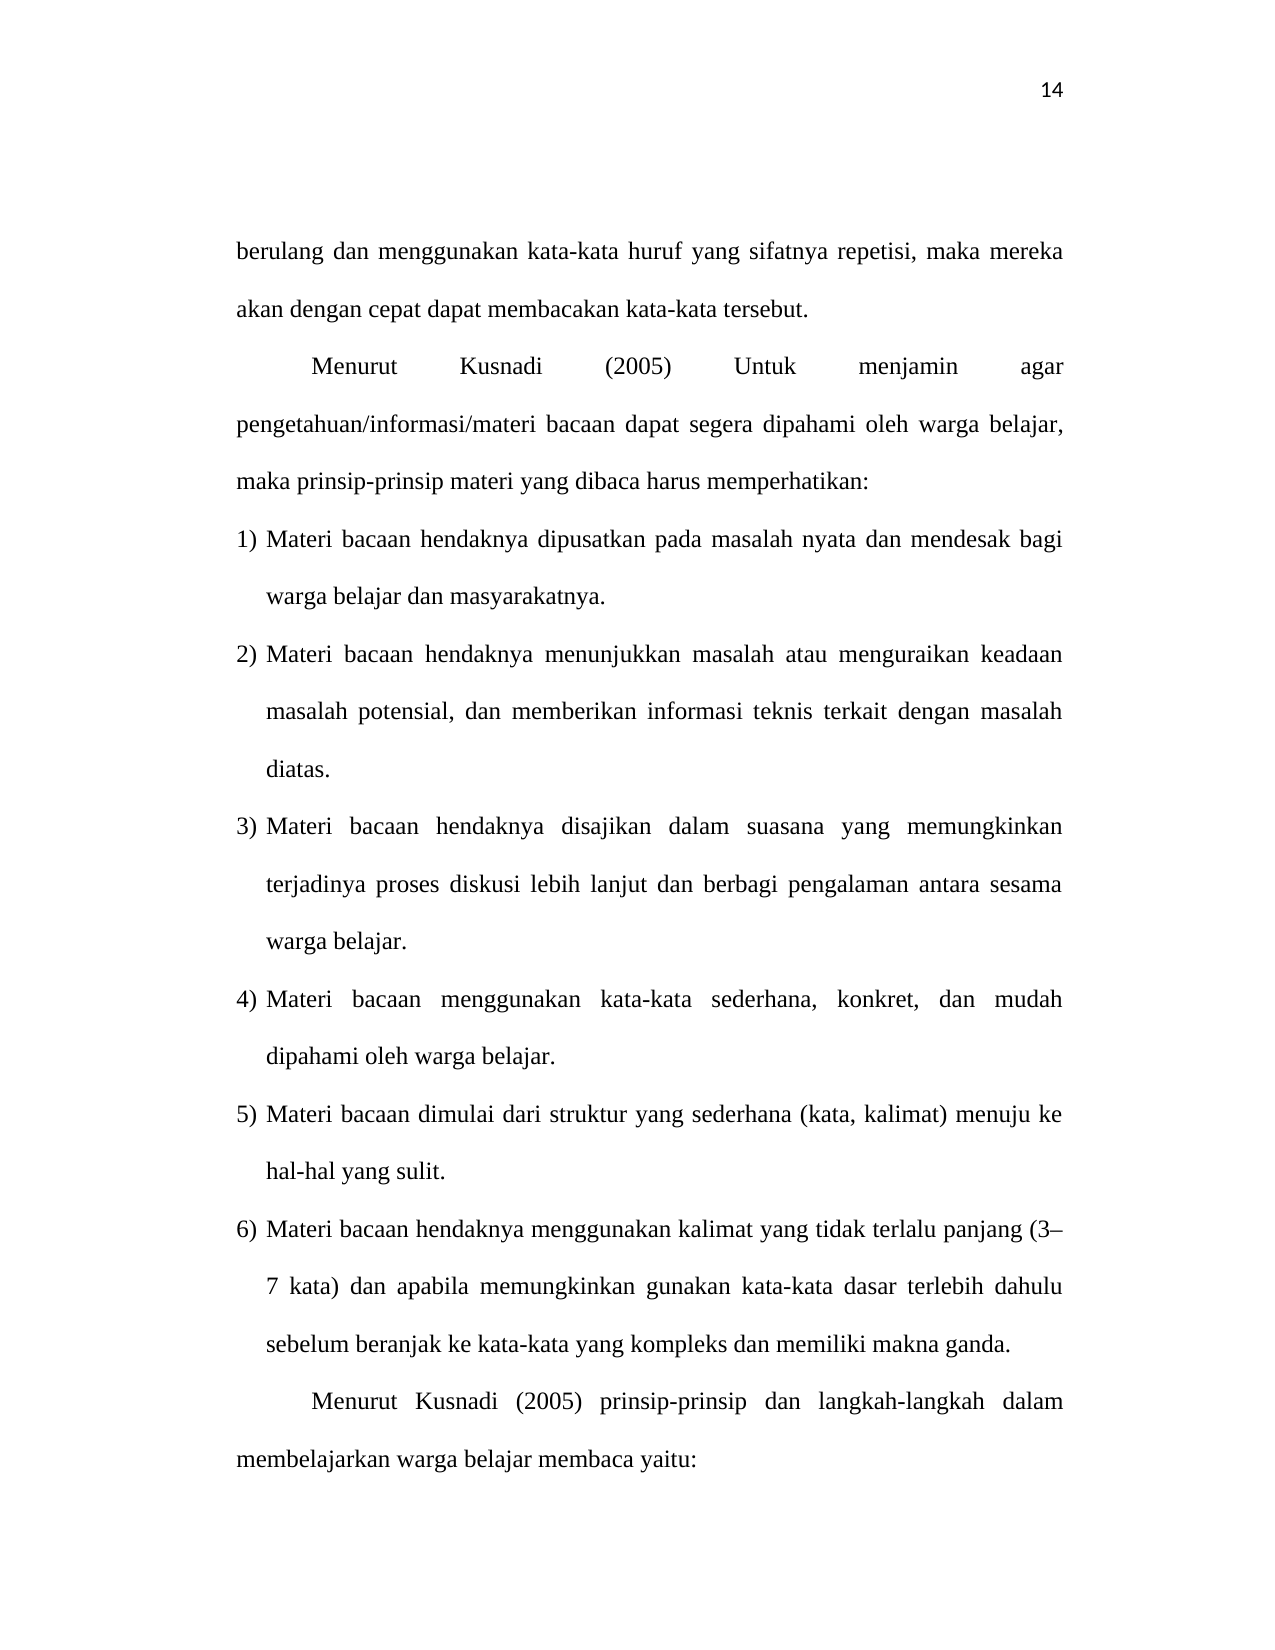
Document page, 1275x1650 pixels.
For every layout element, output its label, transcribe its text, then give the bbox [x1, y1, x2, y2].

list Materi bacaan hendaknya menunjukkan masalah atau menguraikan keadaan masalah potensial, dan memberikan informasi teknis terkait dengan masalah diatas. [236, 639, 1063, 782]
list Materi bacaan hendaknya disajikan dalam suasana yang memungkinkan terjadinya proses diskusi lebih lanjut dan berbagi pengalaman antara sesama warga belajar. [236, 811, 1063, 955]
list Materi bacaan hendaknya menggunakan kalimat yang tidak terlalu panjang (3–7 kata) dan apabila memungkinkan gunakan kata-kata dasar terlebih dahulu sebelum beranjak ke kata-kata yang kompleks dan memiliki makna ganda. [236, 1214, 1063, 1357]
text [236, 236, 1064, 322]
text Menurut Kusnadi (2005) prinsip-prinsip dan langkah-langkah dalam membelajarkan warga belajar membaca yaitu: [236, 1386, 1064, 1472]
text Menurut Kusnadi (2005) Untuk menjamin agar pengetahuan/informasi/materi bacaan dapat segera dipahami oleh warga belajar, maka prinsip-prinsip materi yang dibaca harus memperhatikan: [236, 351, 1064, 495]
list Materi bacaan hendaknya dipusatkan pada masalah nyata dan mendesak bagi warga belajar dan masyarakatnya. [236, 524, 1063, 610]
list Materi bacaan menggunakan kata-kata sederhana, konkret, dan mudah dipahami oleh warga belajar. [236, 984, 1063, 1070]
list Materi bacaan dimulai dari struktur yang sederhana (kata, kalimat) menuju ke hal-hal yang sulit. [236, 1099, 1063, 1185]
